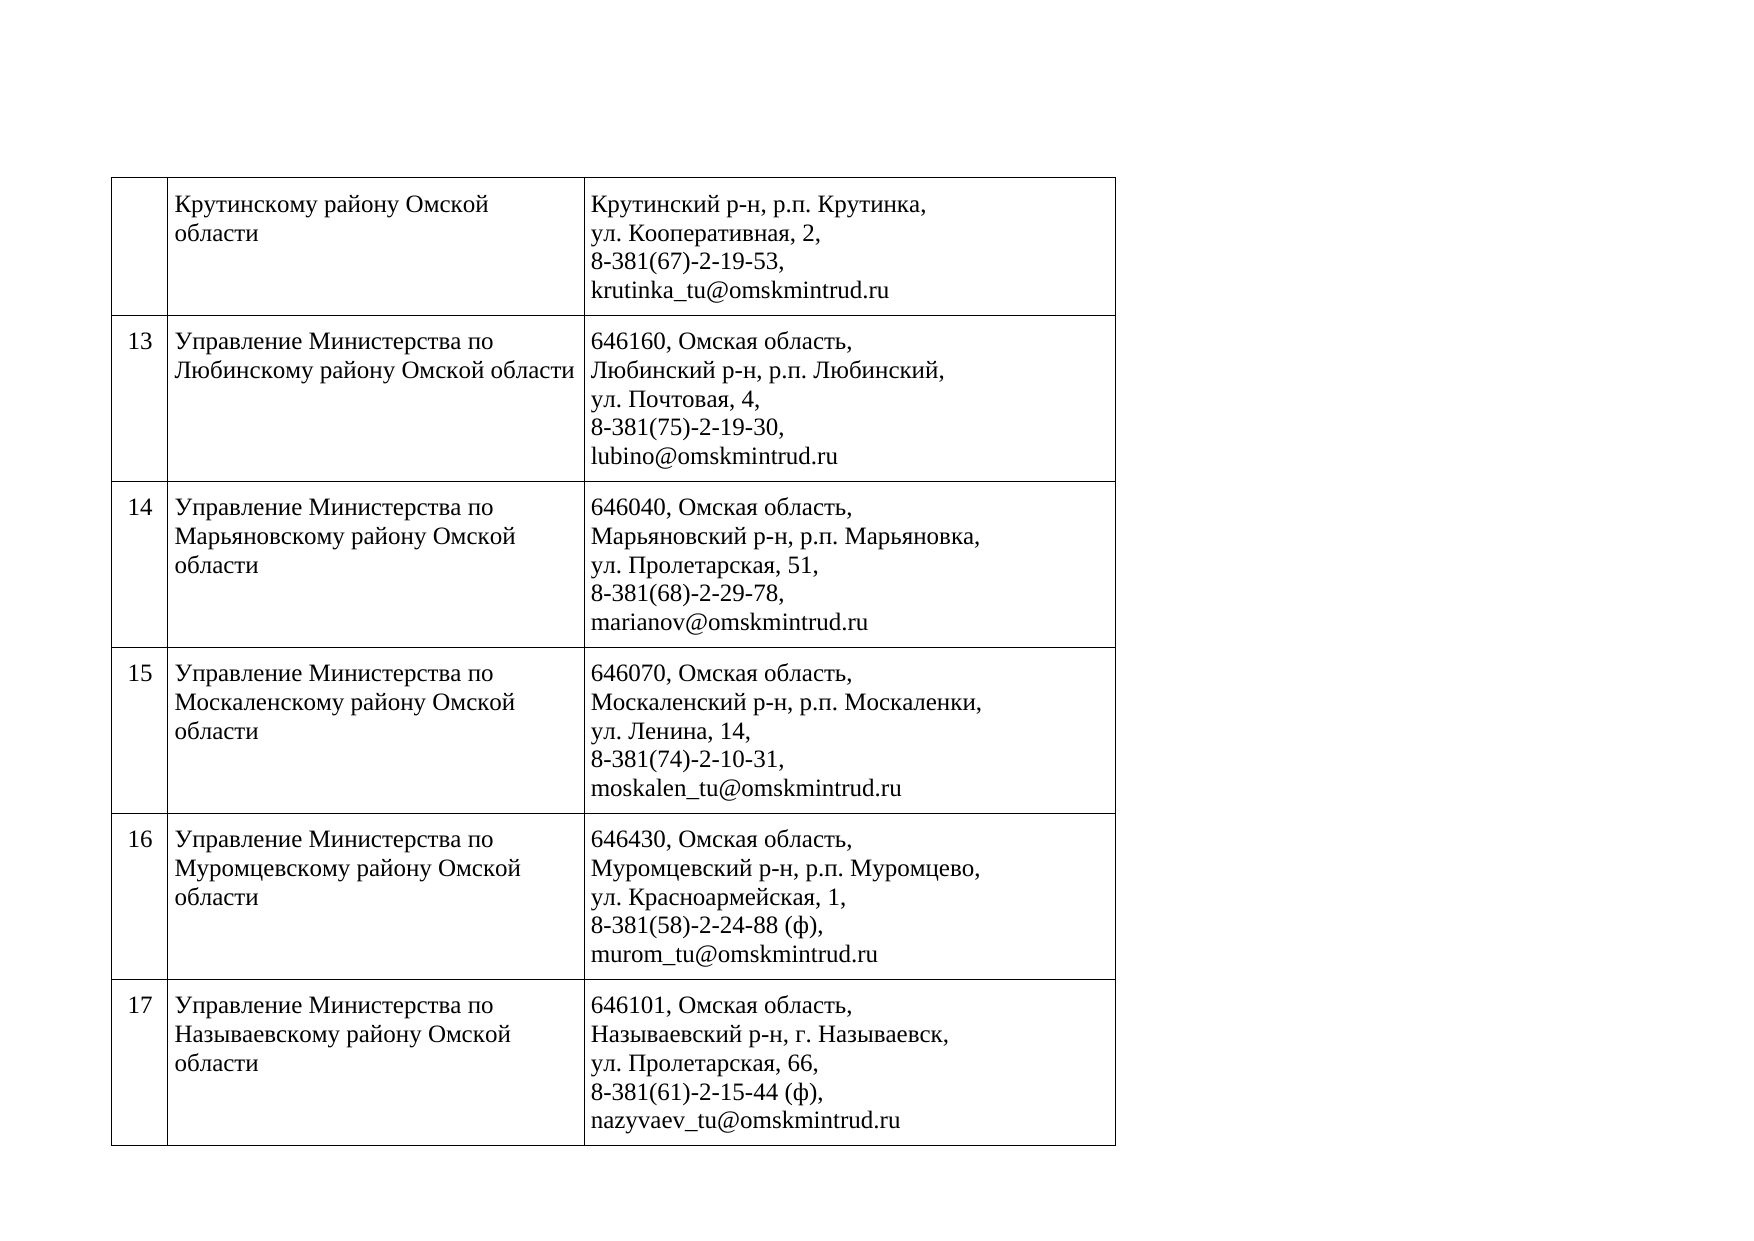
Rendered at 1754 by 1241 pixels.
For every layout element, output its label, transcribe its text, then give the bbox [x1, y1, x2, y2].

table_cell 15 [112, 648, 167, 813]
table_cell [168, 178, 584, 314]
table_cell 17 [112, 980, 167, 1145]
table_cell 646160, Омская область, Любинский р-н, р.п. Любинский, ул. Почтовая, 4, 8-381(75)-2-19-30, lubino@omskmintrud.ru [585, 316, 1115, 481]
table_cell Управление Министерства по Любинскому району Омской области [168, 316, 584, 481]
table_cell 12 [112, 178, 167, 314]
table_cell 646101, Омская область, Называевский р-н, г. Называевск, ул. Пролетарская, 66, 8-381(61)-2-15-44 (ф), nazyvaev_tu@omskmintrud.ru [585, 980, 1115, 1145]
table_cell Управление Министерства по Называевскому району Омской области [168, 980, 584, 1145]
table_cell 13 [112, 316, 167, 481]
table_cell 646430, Омская область, Муромцевский р-н, р.п. Муромцево, ул. Красноармейская, 1, 8-381(58)-2-24-88 (ф), murom_tu@omskmintrud.ru [585, 814, 1115, 979]
table_cell 16 [112, 814, 167, 979]
table_cell 14 [112, 482, 167, 647]
table_cell Управление Министерства по Муромцевскому району Омской области [168, 814, 584, 979]
table_cell 646070, Омская область, Москаленский р-н, р.п. Москаленки, ул. Ленина, 14, 8-381(74)-2-10-31, moskalen_tu@omskmintrud.ru [585, 648, 1115, 813]
table_cell Управление Министерства по Марьяновскому району Омской области [168, 482, 584, 647]
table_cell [585, 178, 1115, 314]
table_cell Управление Министерства по Москаленскому району Омской области [168, 648, 584, 813]
table_cell 646040, Омская область, Марьяновский р-н, р.п. Марьяновка, ул. Пролетарская, 51, 8-381(68)-2-29-78, marianov@omskmintrud.ru [585, 482, 1115, 647]
